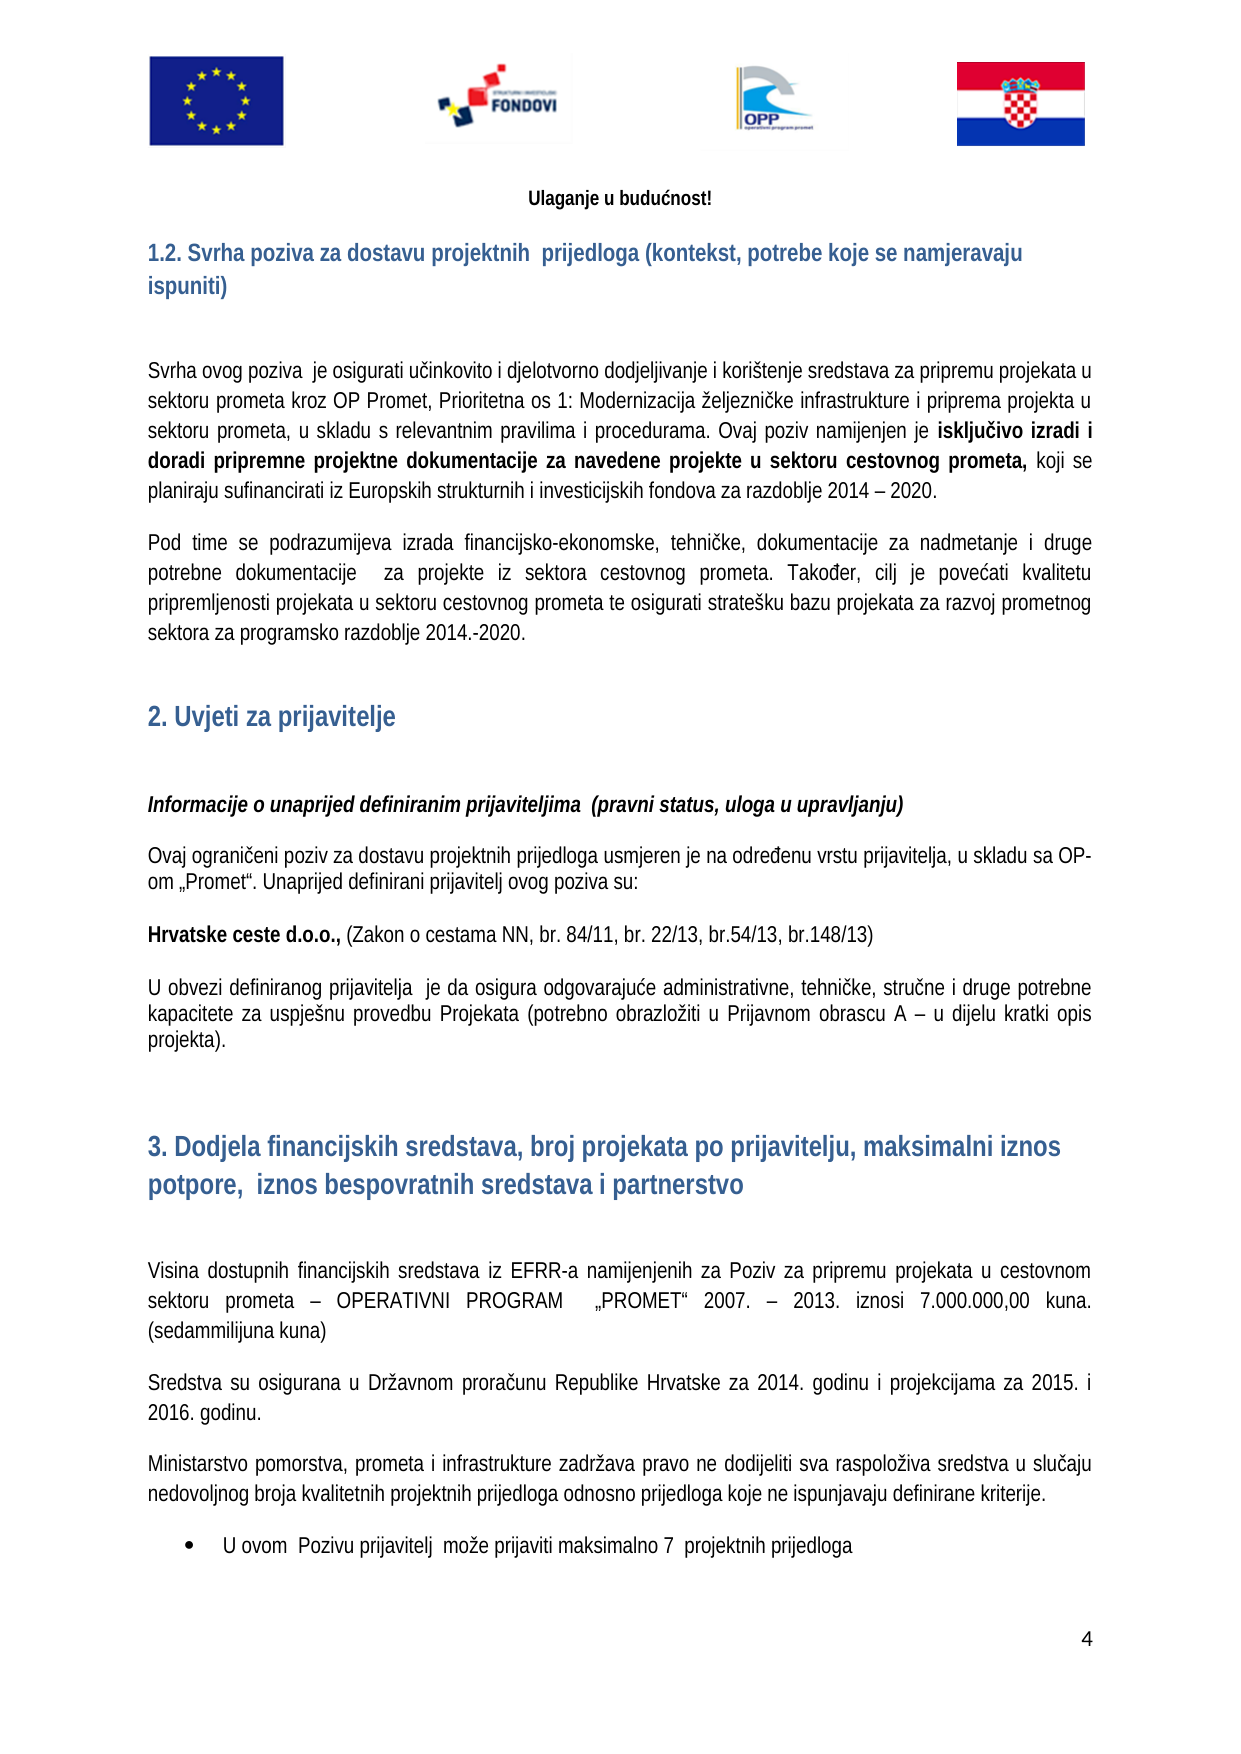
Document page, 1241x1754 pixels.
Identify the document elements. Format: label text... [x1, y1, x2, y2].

text Visina dostupnih financijskih sredstava iz EFRR-a namijenjenih za Poziv za pripremu projekata u cestovnom sektoru prometa – OPERATIVNI PROGRAM „PROMET“ 2007. – 2013. iznosi 7.000.000,00 kuna. (sedammilijuna kuna) [148, 1257, 1093, 1344]
text Hrvatske ceste d.o.o., (Zakon o cestama NN, br. 84/11, br. 22/13, br.54/13, br.148/13) [148, 921, 1093, 947]
text U obvezi definiranog prijavitelja je da osigura odgovarajuće administrativne, tehničke, stručne i druge potrebne kapacitete za uspješnu provedbu Projekata (potrebno obrazložiti u Prijavnom obrascu A – u dijelu kratki opis projekta). [148, 974, 1093, 1053]
picture [957, 62, 1085, 147]
picture [425, 53, 574, 145]
text Informacije o unaprijed definiranim prijaviteljima (pravni status, uloga u upravljanju) [148, 791, 1093, 817]
picture [147, 54, 287, 149]
text Ministarstvo pomorstva, prometa i infrastrukture zadržava pravo ne dodijeliti sva raspoloživa sredstva u slučaju nedovoljnog broja kvalitetnih projektnih prijedloga odnosno prijedloga koje ne ispunjavaju definirane kriterije. [148, 1450, 1093, 1506]
subtitle 3. Dodjela financijskih sredstava, broj projekata po prijavitelju, maksimalni iznos potpore, iznos bespovratnih sredstava i partnerstvo [148, 1129, 1093, 1201]
subtitle 2. Uvjeti za prijavitelje [148, 699, 1093, 733]
picture [700, 53, 850, 152]
list U ovom Pozivu prijavitelj može prijaviti maksimalno 7 projektnih prijedloga [185, 1532, 1093, 1558]
text Sredstva su osigurana u Državnom proračunu Republike Hrvatske za 2014. godinu i projekcijama za 2015. i 2016. godinu. [148, 1368, 1093, 1425]
text Pod time se podrazumijeva izrada financijsko-ekonomske, tehničke, dokumentacije za nadmetanje i druge potrebne dokumentacije za projekte iz sektora cestovnog prometa. Također, cilj je povećati kvalitetu pripremljenosti projekata u sektoru cestovnog prometa te osigurati stratešku bazu projekata za razvoj prometnog sektora za programsko razdoblje 2014.-2020. [148, 528, 1093, 646]
subtitle 1.2. Svrha poziva za dostavu projektnih prijedloga (kontekst, potrebe koje se namjeravaju ispuniti) [148, 238, 1093, 299]
text Svrha ovog poziva je osigurati učinkovito i djelotvorno dodjeljivanje i korištenje sredstava za pripremu projekata u sektoru prometa kroz OP Promet, Prioritetna os 1: Modernizacija željezničke infrastrukture i priprema projekta u sektoru prometa, u skladu s relevantnim pravilima i procedurama. Ovaj poziv namijenjen je isključivo izradi i doradi pripremne projektne dokumentacije za navedene projekte u sektoru cestovnog prometa, koji se planiraju sufinancirati iz Europskih strukturnih i investicijskih fondova za razdoblje 2014 – 2020. [148, 357, 1093, 504]
text Ovaj ograničeni poziv za dostavu projektnih prijedloga usmjeren je na određenu vrstu prijavitelja, u skladu sa OP-om „Promet“. Unaprijed definirani prijavitelj ovog poziva su: [148, 842, 1093, 894]
